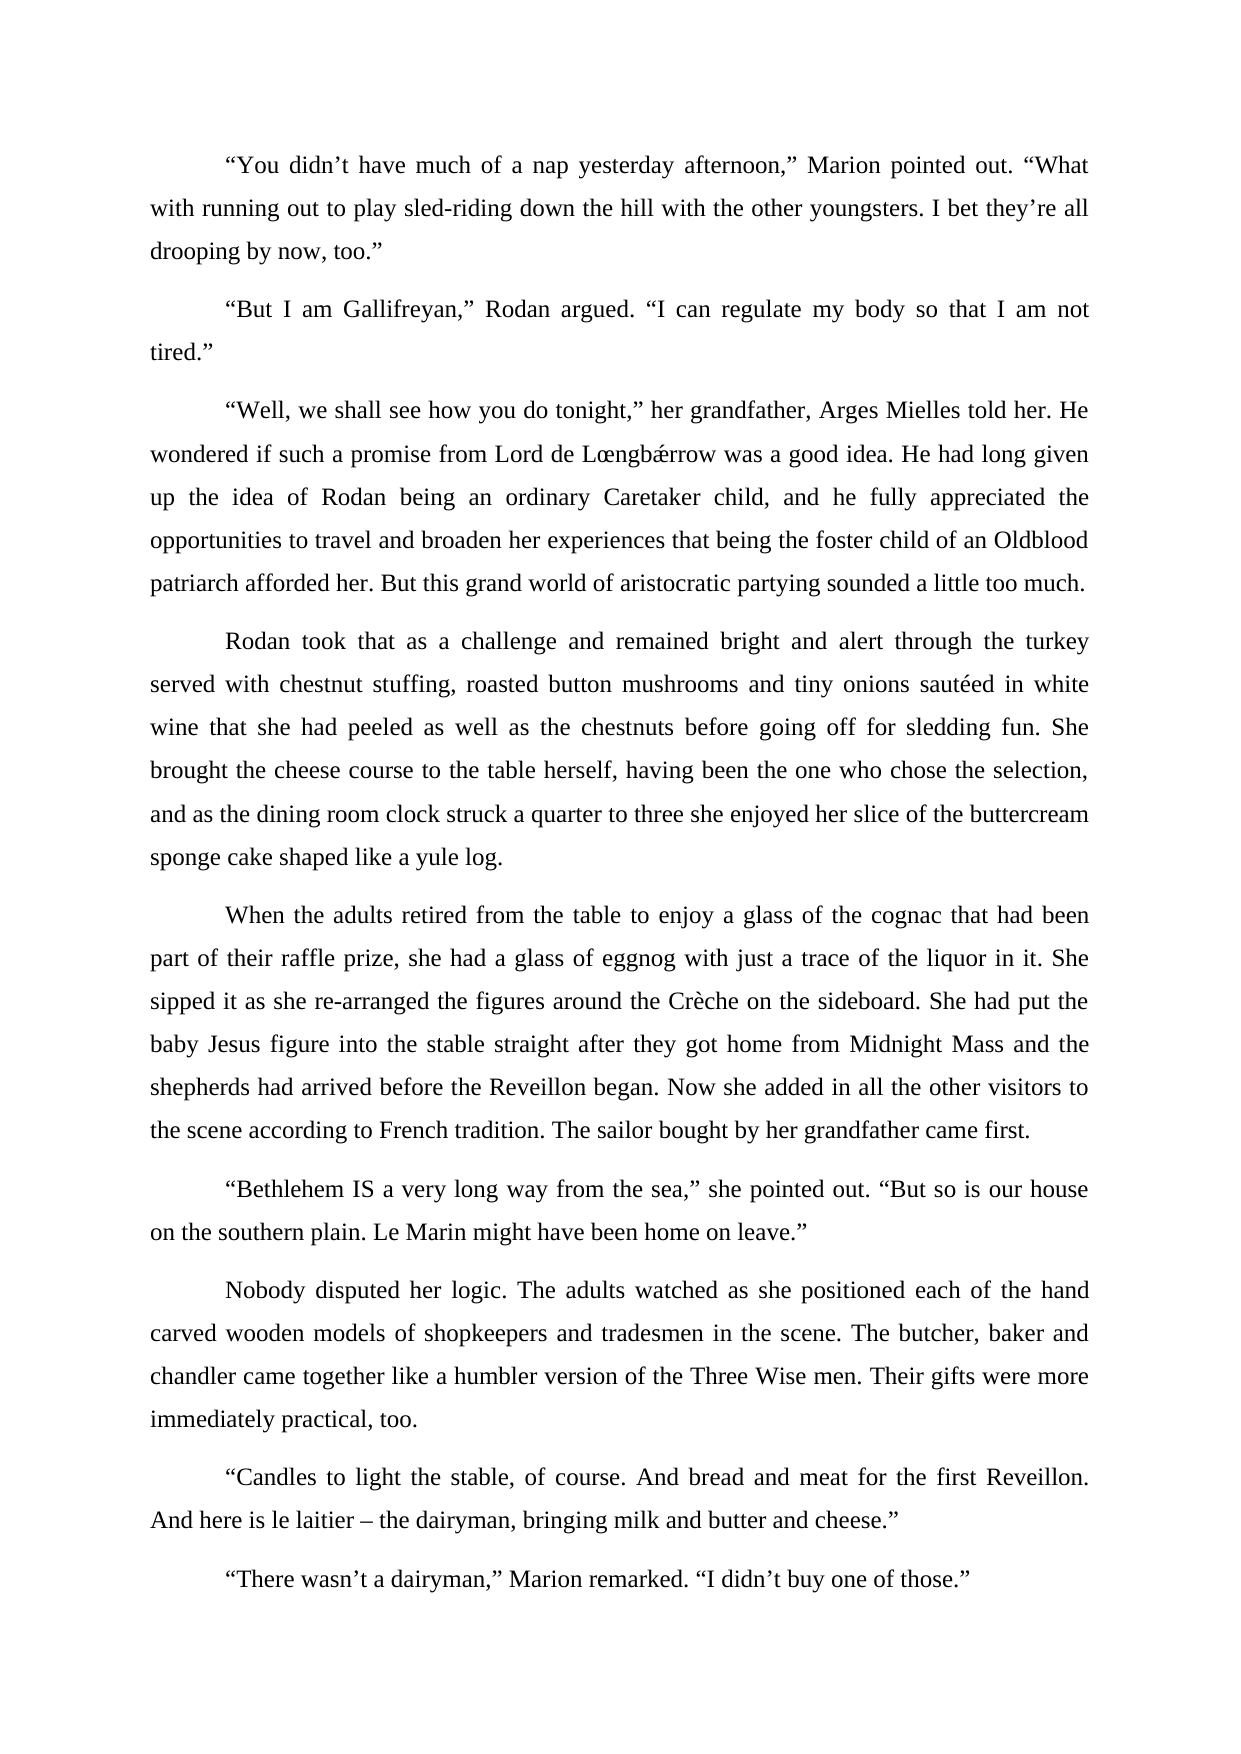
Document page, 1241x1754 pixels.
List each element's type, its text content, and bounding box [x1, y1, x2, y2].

text Rodan took that as a challenge and remained bright and alert through the turkey served with chestnut stuffing, roasted button mushrooms and tiny onions sautéed in white wine that she had peeled as well as the chestnuts before going off for sledding fun. She brought the cheese course to the table herself, having been the one who chose the selection, and as the dining room clock struck a quarter to three she enjoyed her slice of the buttercream sponge cake shaped like a yule log. [150, 626, 1090, 871]
text “Well, we shall see how you do tonight,” her grandfather, Arges Mielles told her. He wondered if such a promise from Lord de Lœngbǽrrow was a good idea. He had long given up the idea of Rodan being an ordinary Caretaker child, and he fully appreciated the opportunities to travel and broaden her experiences that being the foster child of an Oldblood patriarch afforded her. But this grand world of aristocratic partying sounded a little too much. [150, 396, 1090, 597]
text “You didn’t have much of a nap yesterday afternoon,” Marion pointed out. “What with running out to play sled-riding down the hill with the other youngsters. I bet they’re all drooping by now, too.” [150, 150, 1090, 265]
text “But I am Gallifreyan,” Rodan argued. “I can regulate my body so that I am not tired.” [150, 294, 1090, 366]
text “There wasn’t a dairyman,” Marion remarked. “I didn’t buy one of those.” [150, 1564, 1090, 1592]
text “Candles to light the stable, of course. And bread and meat for the first Reveillon. And here is le laitier – the dairyman, bringing milk and butter and cheese.” [150, 1462, 1090, 1534]
text Nobody disputed her logic. The adults watched as she positioned each of the hand carved wooden models of shopkeepers and tradesmen in the scene. The butcher, baker and chandler came together like a humbler version of the Three Wise men. Their gifts were more immediately practical, too. [150, 1275, 1090, 1433]
text When the adults retired from the table to enjoy a glass of the cognac that had been part of their raffle prize, she had a glass of eggnog with just a trace of the liquor in it. She sipped it as she re-arranged the figures around the Crèche on the sideboard. She had put the baby Jesus figure into the stable straight after they got home from Midnight Mass and the shepherds had arrived before the Reveillon began. Now she added in all the other visitors to the scene according to French tradition. The sailor bought by her grandfather came first. [150, 900, 1090, 1144]
text “Bethlehem IS a very long way from the sea,” she pointed out. “But so is our house on the southern plain. Le Marin might have been home on leave.” [150, 1174, 1090, 1246]
